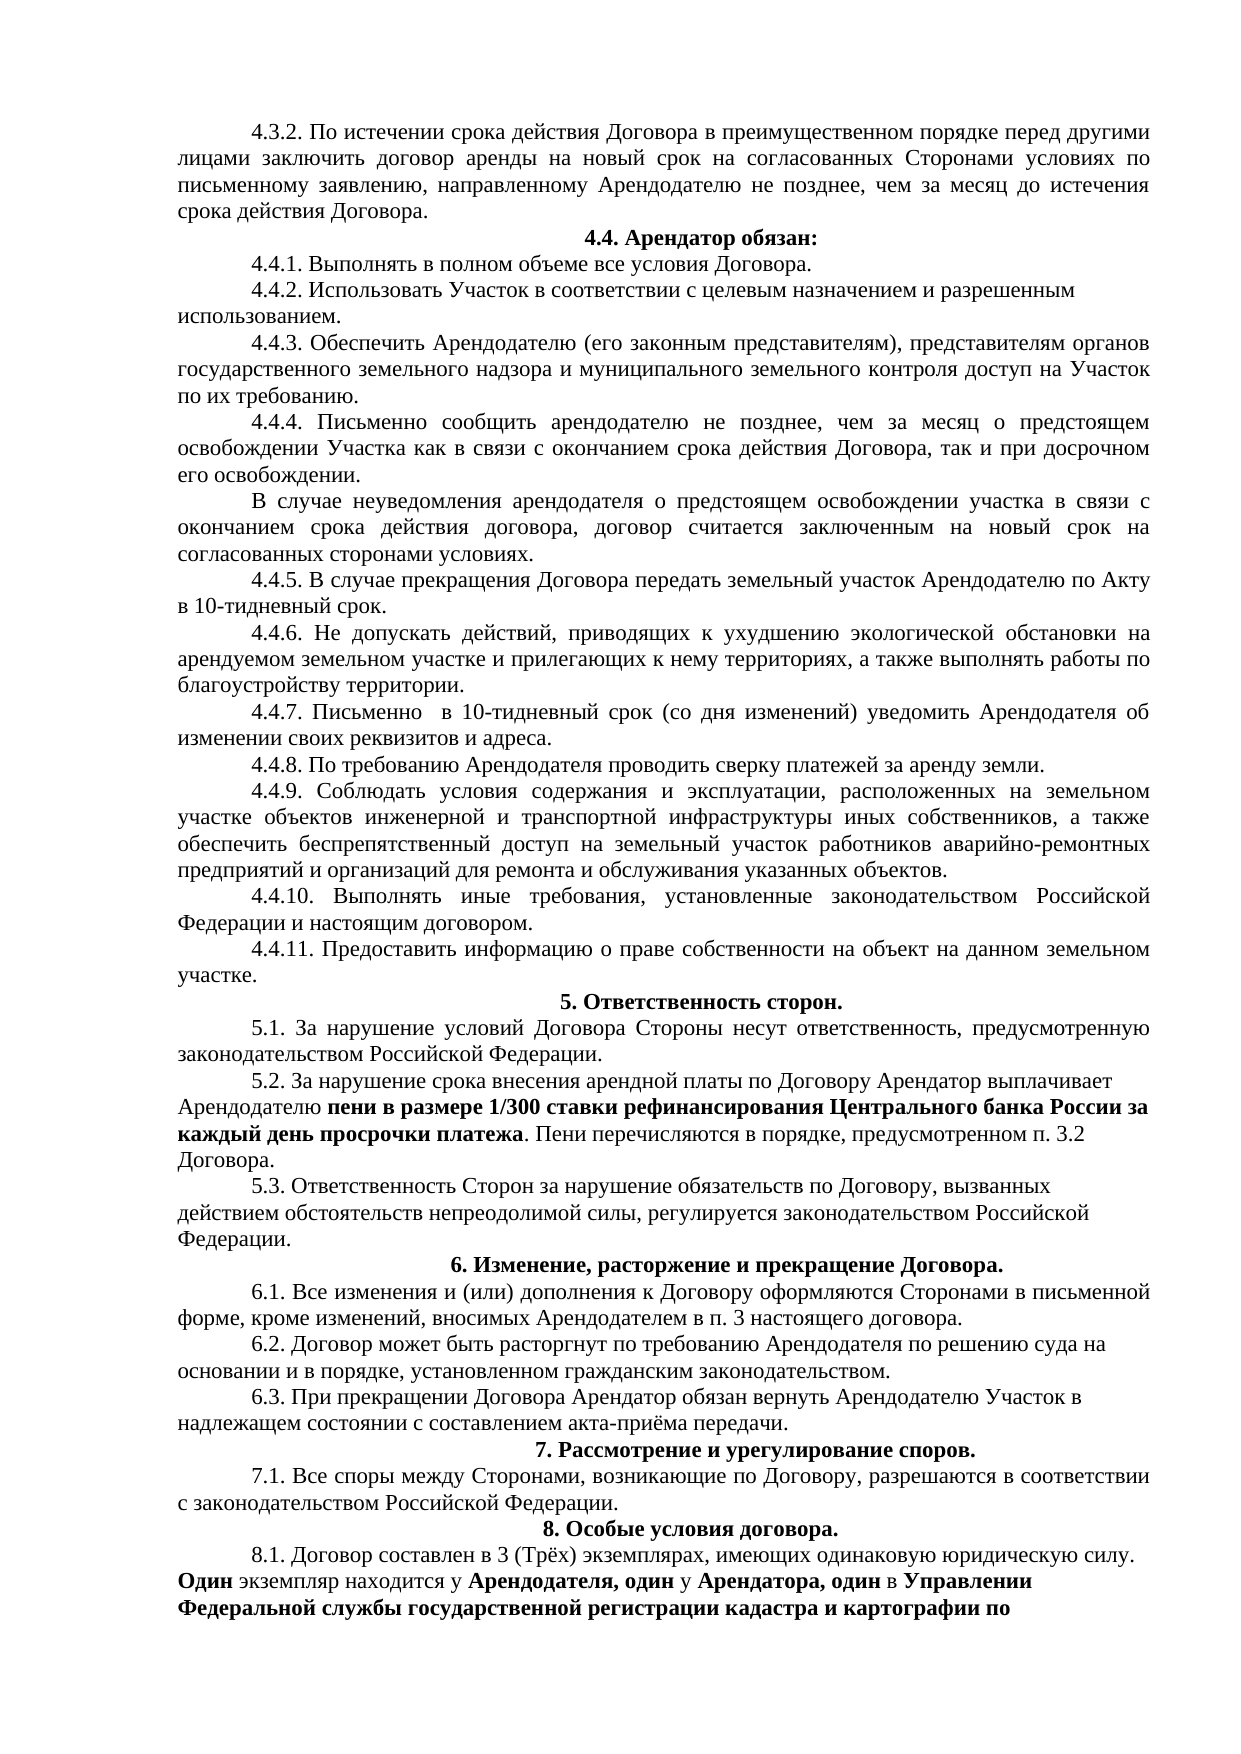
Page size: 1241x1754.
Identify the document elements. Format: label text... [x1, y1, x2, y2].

text 8. Особые условия договора. [177, 1515, 1152, 1541]
text 4.4.10. Выполнять иные требования, установленные законодательством Российской Федерации и настоящим договором. [177, 882, 1152, 935]
text 4.3.2. По истечении срока действия Договора в преимущественном порядке перед другими лицами заключить договор аренды на новый срок на согласованных Сторонами условиях по письменному заявлению, направленному Арендодателю не позднее, чем за месяц до истечения срока действия Договора. [177, 118, 1152, 223]
text В случае неуведомления арендодателя о предстоящем освобождении участка в связи с окончанием срока действия договора, договор считается заключенным на новый срок на согласованных сторонами условиях. [177, 487, 1152, 566]
text 5.3. Ответственность Сторон за нарушение обязательств по Договору, вызванных действием обстоятельств непреодолимой силы, регулируется законодательством Российской Федерации. [177, 1172, 1152, 1251]
text 5.2. За нарушение срока внесения арендной платы по Договору Арендатор выплачивает Арендодателю пени в размере 1/300 ставки рефинансирования Центрального банка России за каждый день просрочки платежа. Пени перечисляются в порядке, предусмотренном п. 3.2 Договора. [177, 1067, 1152, 1172]
text 6.3. При прекращении Договора Арендатор обязан вернуть Арендодателю Участок в надлежащем состоянии с составлением акта-приёма передачи. [177, 1383, 1152, 1436]
text 4.4.8. По требованию Арендодателя проводить сверку платежей за аренду земли. [177, 751, 1152, 777]
text 4.4.9. Соблюдать условия содержания и эксплуатации, расположенных на земельном участке объектов инженерной и транспортной инфраструктуры иных собственников, а также обеспечить беспрепятственный доступ на земельный участок работников аварийно-ремонтных предприятий и организаций для ремонта и обслуживания указанных объектов. [177, 777, 1152, 882]
text 5.1. За нарушение условий Договора Стороны несут ответственность, предусмотренную законодательством Российской Федерации. [177, 1014, 1152, 1067]
text 4.4.3. Обеспечить Арендодателю (его законным представителям), представителям органов государственного земельного надзора и муниципального земельного контроля доступ на Участок по их требованию. [177, 329, 1152, 408]
text 6. Изменение, расторжение и прекращение Договора. [177, 1251, 1152, 1278]
text 6.2. Договор может быть расторгнут по требованию Арендодателя по решению суда на основании и в порядке, установленном гражданским законодательством. [177, 1330, 1152, 1383]
text 4.4.1. Выполнять в полном объеме все условия Договора. [177, 250, 1152, 276]
text 4.4.2. Использовать Участок в соответствии с целевым назначением и разрешенным использованием. [177, 276, 1152, 329]
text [177, 1541, 1152, 1620]
text 4.4.11. Предоставить информацию о праве собственности на объект на данном земельном участке. [177, 935, 1152, 988]
text 4.4.5. В случае прекращения Договора передать земельный участок Арендодателю по Акту в 10-тидневный срок. [177, 566, 1152, 619]
text 5. Ответственность сторон. [177, 988, 1152, 1014]
text 7.1. Все споры между Сторонами, возникающие по Договору, разрешаются в соответствии с законодательством Российской Федерации. [177, 1462, 1152, 1515]
text 4.4.6. Не допускать действий, приводящих к ухудшению экологической обстановки на арендуемом земельном участке и прилегающих к нему территориях, а также выполнять работы по благоустройству территории. [177, 619, 1152, 698]
text 4.4.4. Письменно сообщить арендодателю не позднее, чем за месяц о предстоящем освобождении Участка как в связи с окончанием срока действия Договора, так и при досрочном его освобождении. [177, 408, 1152, 487]
text 6.1. Все изменения и (или) дополнения к Договору оформляются Сторонами в письменной форме, кроме изменений, вносимых Арендодателем в п. 3 настоящего договора. [177, 1278, 1152, 1330]
text 4.4.7. Письменно в 10-тидневный срок (со дня изменений) уведомить Арендодателя об изменении своих реквизитов и адреса. [177, 698, 1152, 751]
text 4.4. Арендатор обязан: [177, 223, 1152, 250]
text 7. Рассмотрение и урегулирование споров. [177, 1436, 1152, 1462]
